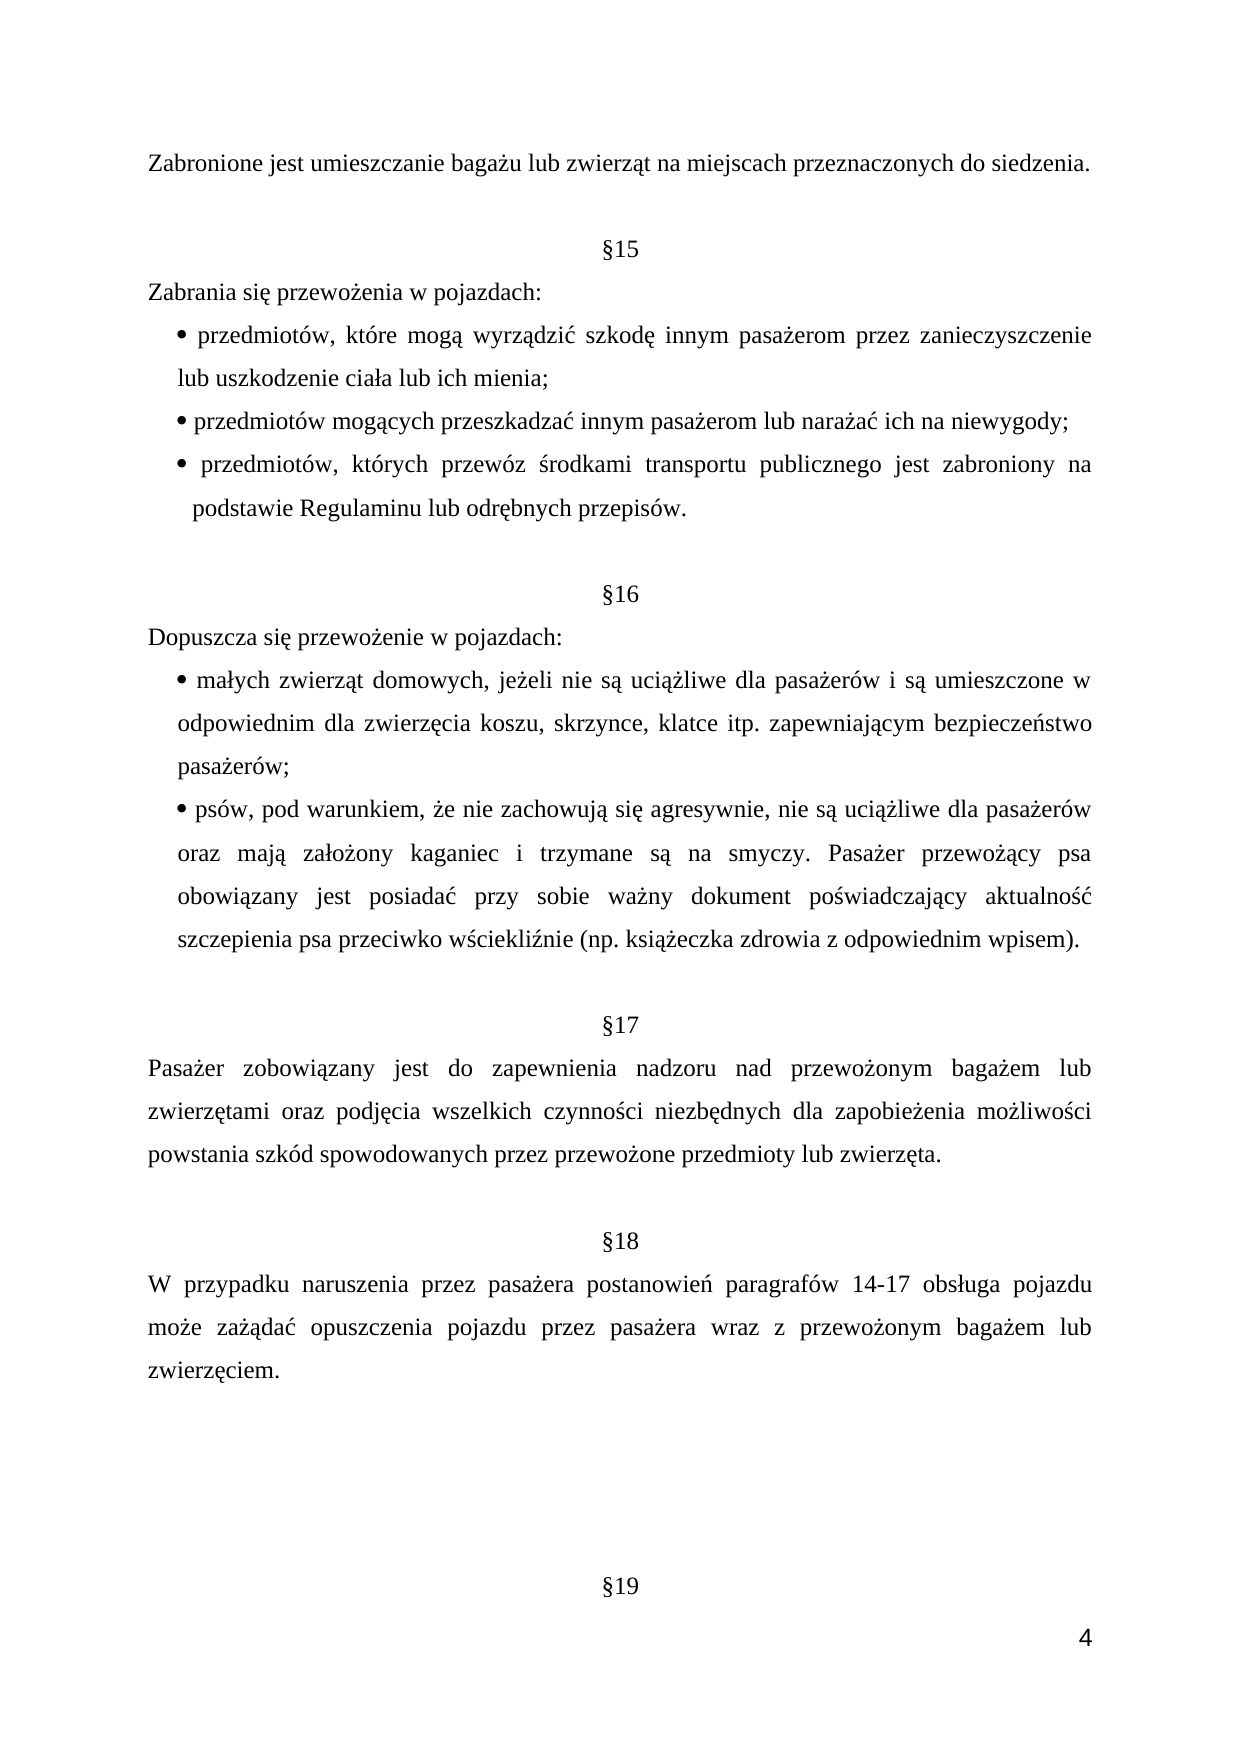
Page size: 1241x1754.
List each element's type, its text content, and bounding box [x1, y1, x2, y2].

text §18 [148, 1226, 1093, 1254]
text przedmiotów mogących przeszkadzać innym pasażerom lub narażać ich na niewygody; [177, 406, 1093, 435]
text Pasażer zobowiązany jest do zapewnienia nadzoru nad przewożonym bagażem lub zwierzętami oraz podjęcia wszelkich czynności niezbędnych dla zapobieżenia możliwości powstania szkód spowodowanych przez przewożone przedmioty lub zwierzęta. [148, 1053, 1093, 1168]
text małych zwierząt domowych, jeżeli nie są uciążliwe dla pasażerów i są umieszczone w odpowiednim dla zwierzęcia koszu, skrzynce, klatce itp. zapewniającym bezpieczeństwo pasażerów; [177, 665, 1093, 780]
text §19 [148, 1571, 1093, 1599]
text psów, pod warunkiem, że nie zachowują się agresywnie, nie są uciążliwe dla pasażerów oraz mają założony kaganiec i trzymane są na smyczy. Pasażer przewożący psa obowiązany jest posiadać przy sobie ważny dokument poświadczający aktualność szczepienia psa przeciwko wściekliźnie (np. książeczka zdrowia z odpowiednim wpisem). [177, 794, 1093, 953]
text W przypadku naruszenia przez pasażera postanowień paragrafów 14-17 obsługa pojazdu może zażądać opuszczenia pojazdu przez pasażera wraz z przewożonym bagażem lub zwierzęciem. [148, 1269, 1093, 1384]
text §15 [148, 234, 1093, 263]
text §16 [148, 579, 1093, 608]
text Zabronione jest umieszczanie bagażu lub zwierząt na miejscach przeznaczonych do siedzenia. [148, 148, 1093, 176]
text §17 [148, 1010, 1093, 1039]
text przedmiotów, które mogą wyrządzić szkodę innym pasażerom przez zanieczyszczenie lub uszkodzenie ciała lub ich mienia; [177, 320, 1093, 392]
text przedmiotów, których przewóz środkami transportu publicznego jest zabroniony na podstawie Regulaminu lub odrębnych przepisów. [177, 449, 1093, 521]
text Zabrania się przewożenia w pojazdach: [148, 277, 1093, 306]
text Dopuszcza się przewożenie w pojazdach: [148, 622, 1093, 651]
